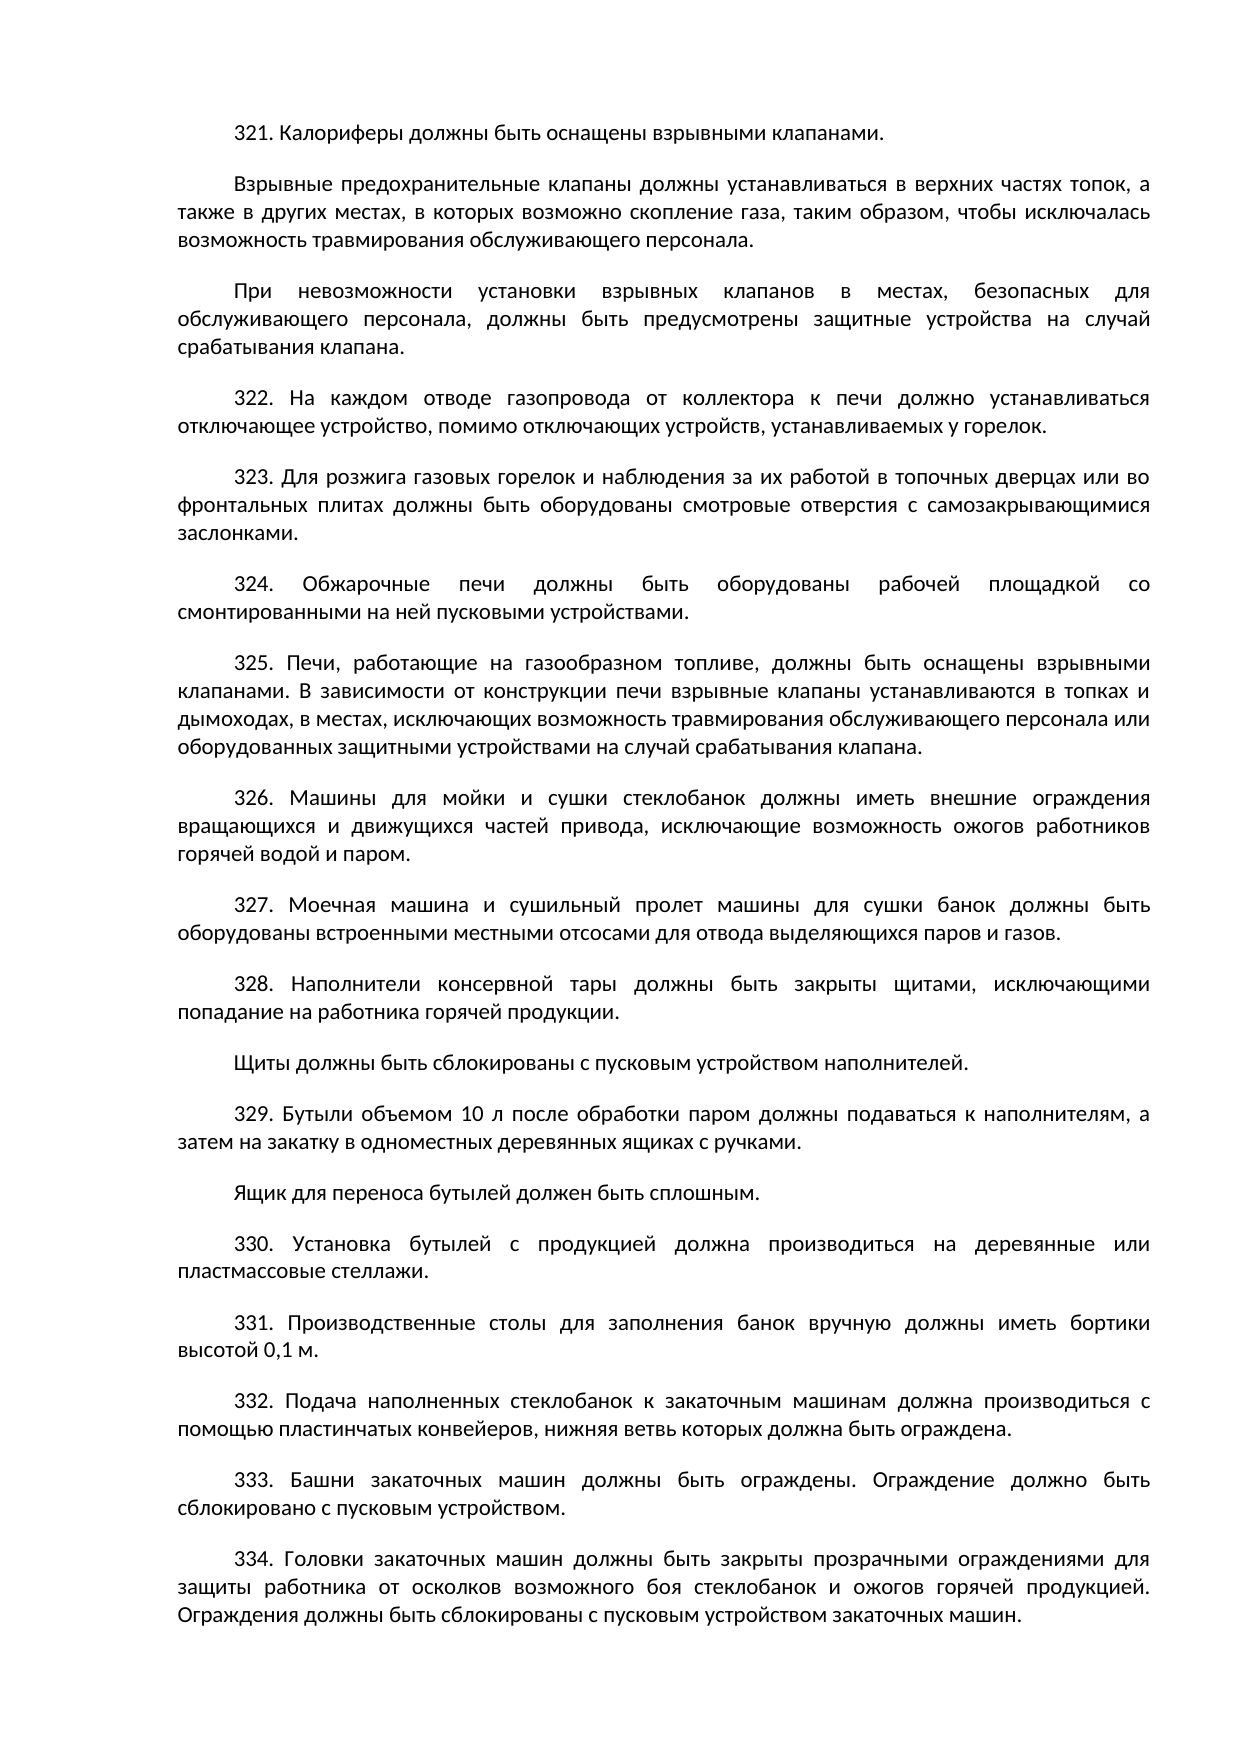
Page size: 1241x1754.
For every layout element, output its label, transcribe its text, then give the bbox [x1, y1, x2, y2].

text 321. Калориферы должны быть оснащены взрывными клапанами. [177, 118, 1152, 146]
text Ящик для переноса бутылей должен быть сплошным. [177, 1178, 1152, 1206]
text 322. На каждом отводе газопровода от коллектора к печи должно устанавливаться отключающее устройство, помимо отключающих устройств, устанавливаемых у горелок. [177, 383, 1152, 439]
text 334. Головки закаточных машин должны быть закрыты прозрачными ограждениями для защиты работника от осколков возможного боя стеклобанок и ожогов горячей продукцией. Ограждения должны быть сблокированы с пусковым устройством закаточных машин. [177, 1544, 1152, 1628]
text 331. Производственные столы для заполнения банок вручную должны иметь бортики высотой 0,1 м. [177, 1308, 1152, 1364]
text 325. Печи, работающие на газообразном топливе, должны быть оснащены взрывными клапанами. В зависимости от конструкции печи взрывные клапаны устанавливаются в топках и дымоходах, в местах, исключающих возможность травмирования обслуживающего персонала или оборудованных защитными устройствами на случай срабатывания клапана. [177, 648, 1152, 760]
text 329. Бутыли объемом 10 л после обработки паром должны подаваться к наполнителям, а затем на закатку в одноместных деревянных ящиках с ручками. [177, 1099, 1152, 1155]
text 323. Для розжига газовых горелок и наблюдения за их работой в топочных дверцах или во фронтальных плитах должны быть оборудованы смотровые отверстия с самозакрывающимися заслонками. [177, 462, 1152, 546]
text Взрывные предохранительные клапаны должны устанавливаться в верхних частях топок, а также в других местах, в которых возможно скопление газа, таким образом, чтобы исключалась возможность травмирования обслуживающего персонала. [177, 169, 1152, 253]
text 330. Установка бутылей с продукцией должна производиться на деревянные или пластмассовые стеллажи. [177, 1229, 1152, 1285]
text 324. Обжарочные печи должны быть оборудованы рабочей площадкой со смонтированными на ней пусковыми устройствами. [177, 569, 1152, 625]
text 326. Машины для мойки и сушки стеклобанок должны иметь внешние ограждения вращающихся и движущихся частей привода, исключающие возможность ожогов работников горячей водой и паром. [177, 783, 1152, 867]
text При невозможности установки взрывных клапанов в местах, безопасных для обслуживающего персонала, должны быть предусмотрены защитные устройства на случай срабатывания клапана. [177, 276, 1152, 360]
text 327. Моечная машина и сушильный пролет машины для сушки банок должны быть оборудованы встроенными местными отсосами для отвода выделяющихся паров и газов. [177, 890, 1152, 946]
text 333. Башни закаточных машин должны быть ограждены. Ограждение должно быть сблокировано с пусковым устройством. [177, 1466, 1152, 1522]
text 328. Наполнители консервной тары должны быть закрыты щитами, исключающими попадание на работника горячей продукции. [177, 969, 1152, 1025]
text Щиты должны быть сблокированы с пусковым устройством наполнителей. [177, 1048, 1152, 1076]
text 332. Подача наполненных стеклобанок к закаточным машинам должна производиться с помощью пластинчатых конвейеров, нижняя ветвь которых должна быть ограждена. [177, 1387, 1152, 1443]
